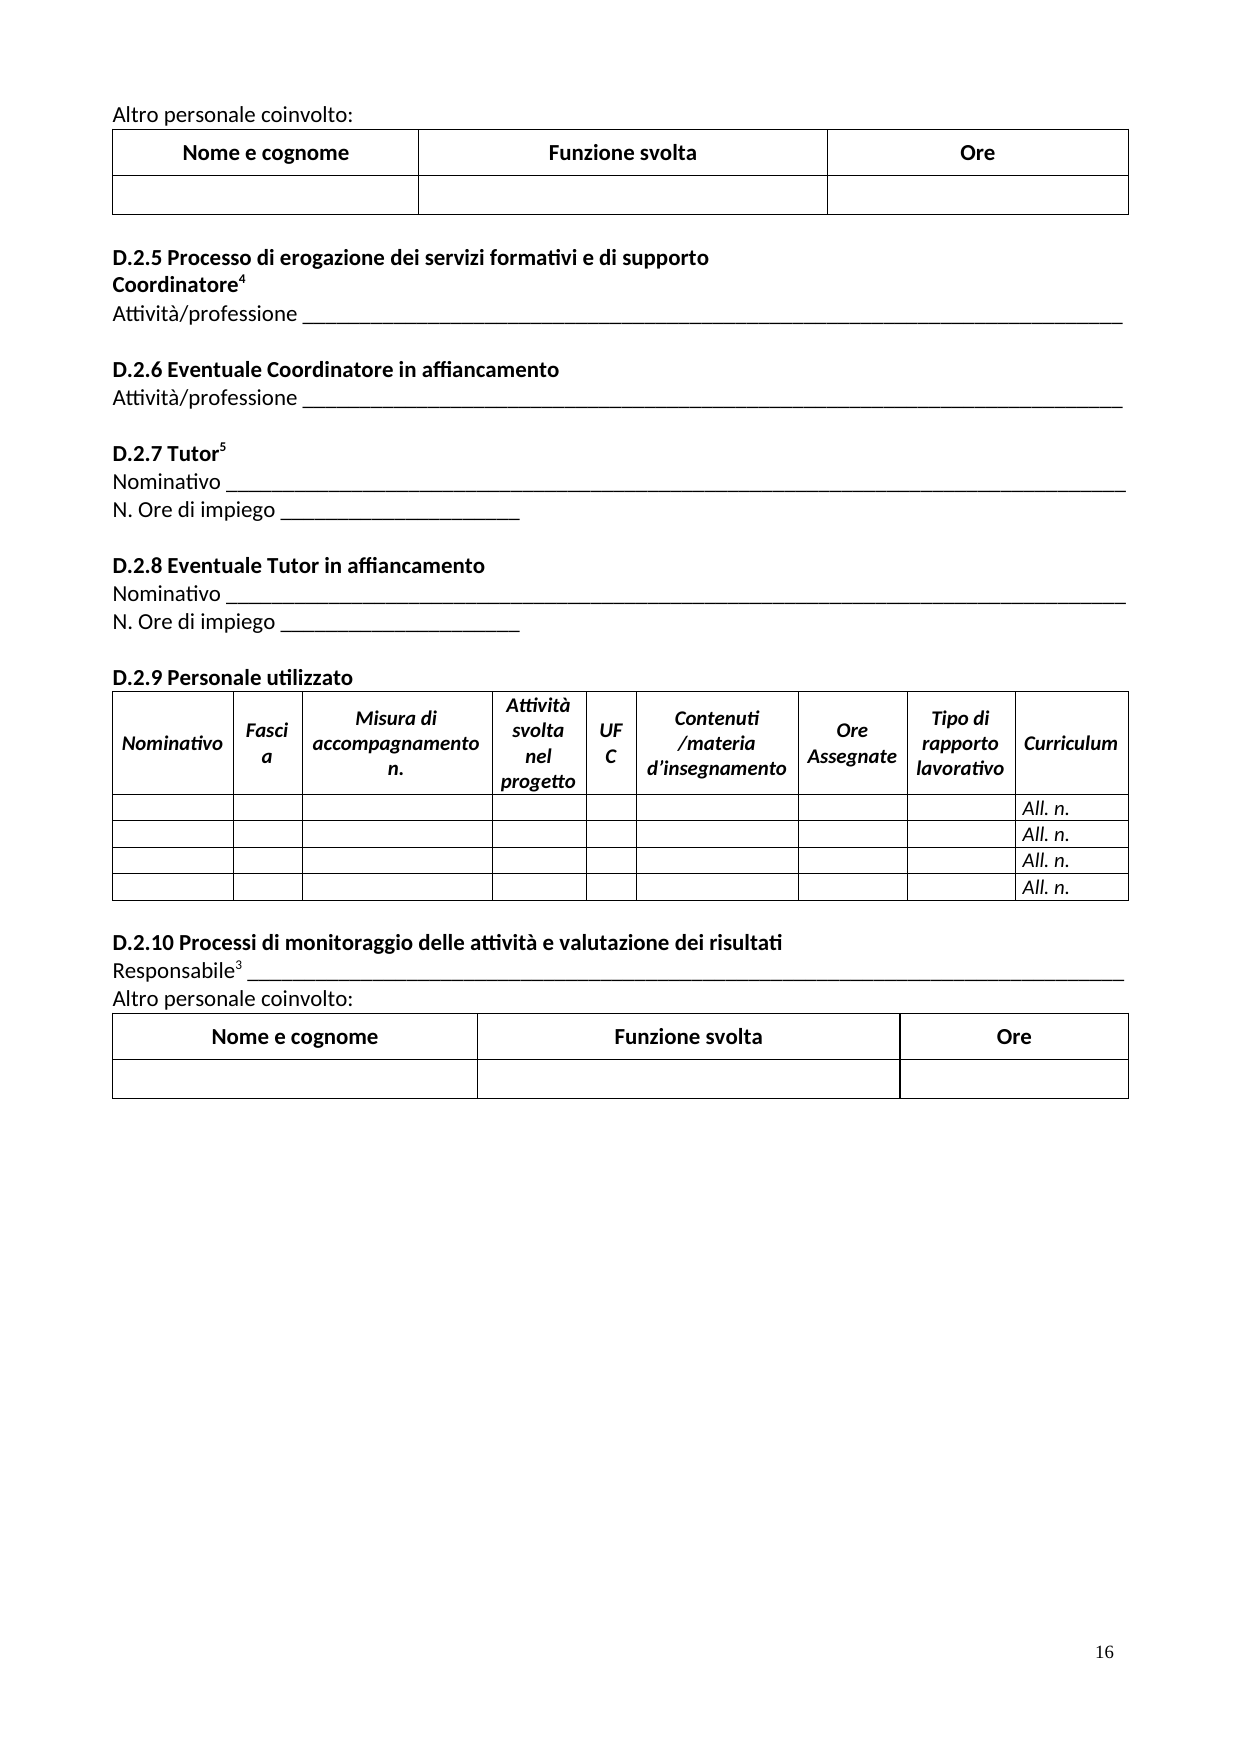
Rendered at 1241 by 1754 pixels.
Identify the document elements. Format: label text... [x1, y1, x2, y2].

table_cell [908, 795, 1015, 820]
table_cell [799, 874, 907, 899]
table_header Ore [828, 130, 1128, 175]
text Attività/professione ________________________________________________________________________ [112, 299, 1128, 327]
table_header Misura di accompagnamento n. [303, 692, 492, 794]
table_cell [587, 848, 636, 873]
text D.2.5 Processo di erogazione dei servizi formativi e di supporto [112, 243, 1128, 271]
table_header Nominativo [113, 692, 233, 794]
text Responsabile3 _____________________________________________________________________________ [112, 957, 1128, 984]
table_cell [901, 1060, 1128, 1098]
table_cell [587, 795, 636, 820]
table_cell [478, 1060, 899, 1098]
table_cell [799, 848, 907, 873]
table_header Tipo di rapporto lavorativo [908, 692, 1015, 794]
text Attività/professione ________________________________________________________________________ [112, 383, 1128, 411]
table_cell [637, 821, 798, 847]
table_cell [587, 821, 636, 847]
table_cell [637, 874, 798, 899]
table_cell [637, 795, 798, 820]
table_cell [303, 874, 492, 899]
table_header Nome e cognome [113, 1014, 477, 1059]
text D.2.8 Eventuale Tutor in affiancamento [112, 551, 1128, 579]
text N. Ore di impiego _____________________ [112, 495, 1128, 523]
table_cell [303, 821, 492, 847]
text Nominativo _______________________________________________________________________________ [112, 579, 1128, 607]
table_cell [113, 176, 418, 213]
table_cell [113, 1060, 477, 1098]
table_cell [113, 795, 233, 820]
text Nominativo _______________________________________________________________________________ [112, 467, 1128, 495]
table_header Curriculum [1016, 692, 1128, 794]
table_cell [799, 821, 907, 847]
table_header Attività svolta nel progetto [493, 692, 586, 794]
table_cell [493, 848, 586, 873]
table_cell [828, 176, 1128, 213]
table_cell [908, 821, 1015, 847]
table_cell [234, 795, 302, 820]
table_cell [908, 848, 1015, 873]
text D.2.9 Personale utilizzato [112, 663, 1128, 691]
text D.2.7 Tutor5 [112, 439, 1128, 467]
text D.2.10 Processi di monitoraggio delle attività e valutazione dei risultati [112, 928, 1128, 957]
table_cell [303, 848, 492, 873]
text Altro personale coinvolto: [112, 100, 1128, 128]
table_cell [587, 874, 636, 899]
table_cell [493, 795, 586, 820]
table_header Fascia [234, 692, 302, 794]
table_cell [493, 821, 586, 847]
table_cell All. n. [1016, 795, 1128, 820]
table_cell All. n. [1016, 874, 1128, 899]
table_header Funzione svolta [478, 1014, 899, 1059]
table_cell [637, 848, 798, 873]
table_cell [419, 176, 827, 213]
text D.2.6 Eventuale Coordinatore in affiancamento [112, 355, 1128, 383]
table_cell [234, 821, 302, 847]
text Altro personale coinvolto: [112, 984, 1128, 1013]
table_cell [113, 848, 233, 873]
table_cell [908, 874, 1015, 899]
table_header Ore Assegnate [799, 692, 907, 794]
table_cell [799, 795, 907, 820]
table_cell All. n. [1016, 821, 1128, 847]
table_cell [113, 874, 233, 899]
table_cell [303, 795, 492, 820]
text N. Ore di impiego _____________________ [112, 607, 1128, 635]
table_cell [234, 848, 302, 873]
table_header UFC [587, 692, 636, 794]
table_cell [113, 821, 233, 847]
table_header Ore [901, 1014, 1128, 1059]
table_cell All. n. [1016, 848, 1128, 873]
table_cell [493, 874, 586, 899]
table_header Funzione svolta [419, 130, 827, 175]
table_header Contenuti /materia d’insegnamento [637, 692, 798, 794]
table_cell [234, 874, 302, 899]
text Coordinatore4 [112, 271, 1128, 299]
table_header Nome e cognome [113, 130, 418, 175]
